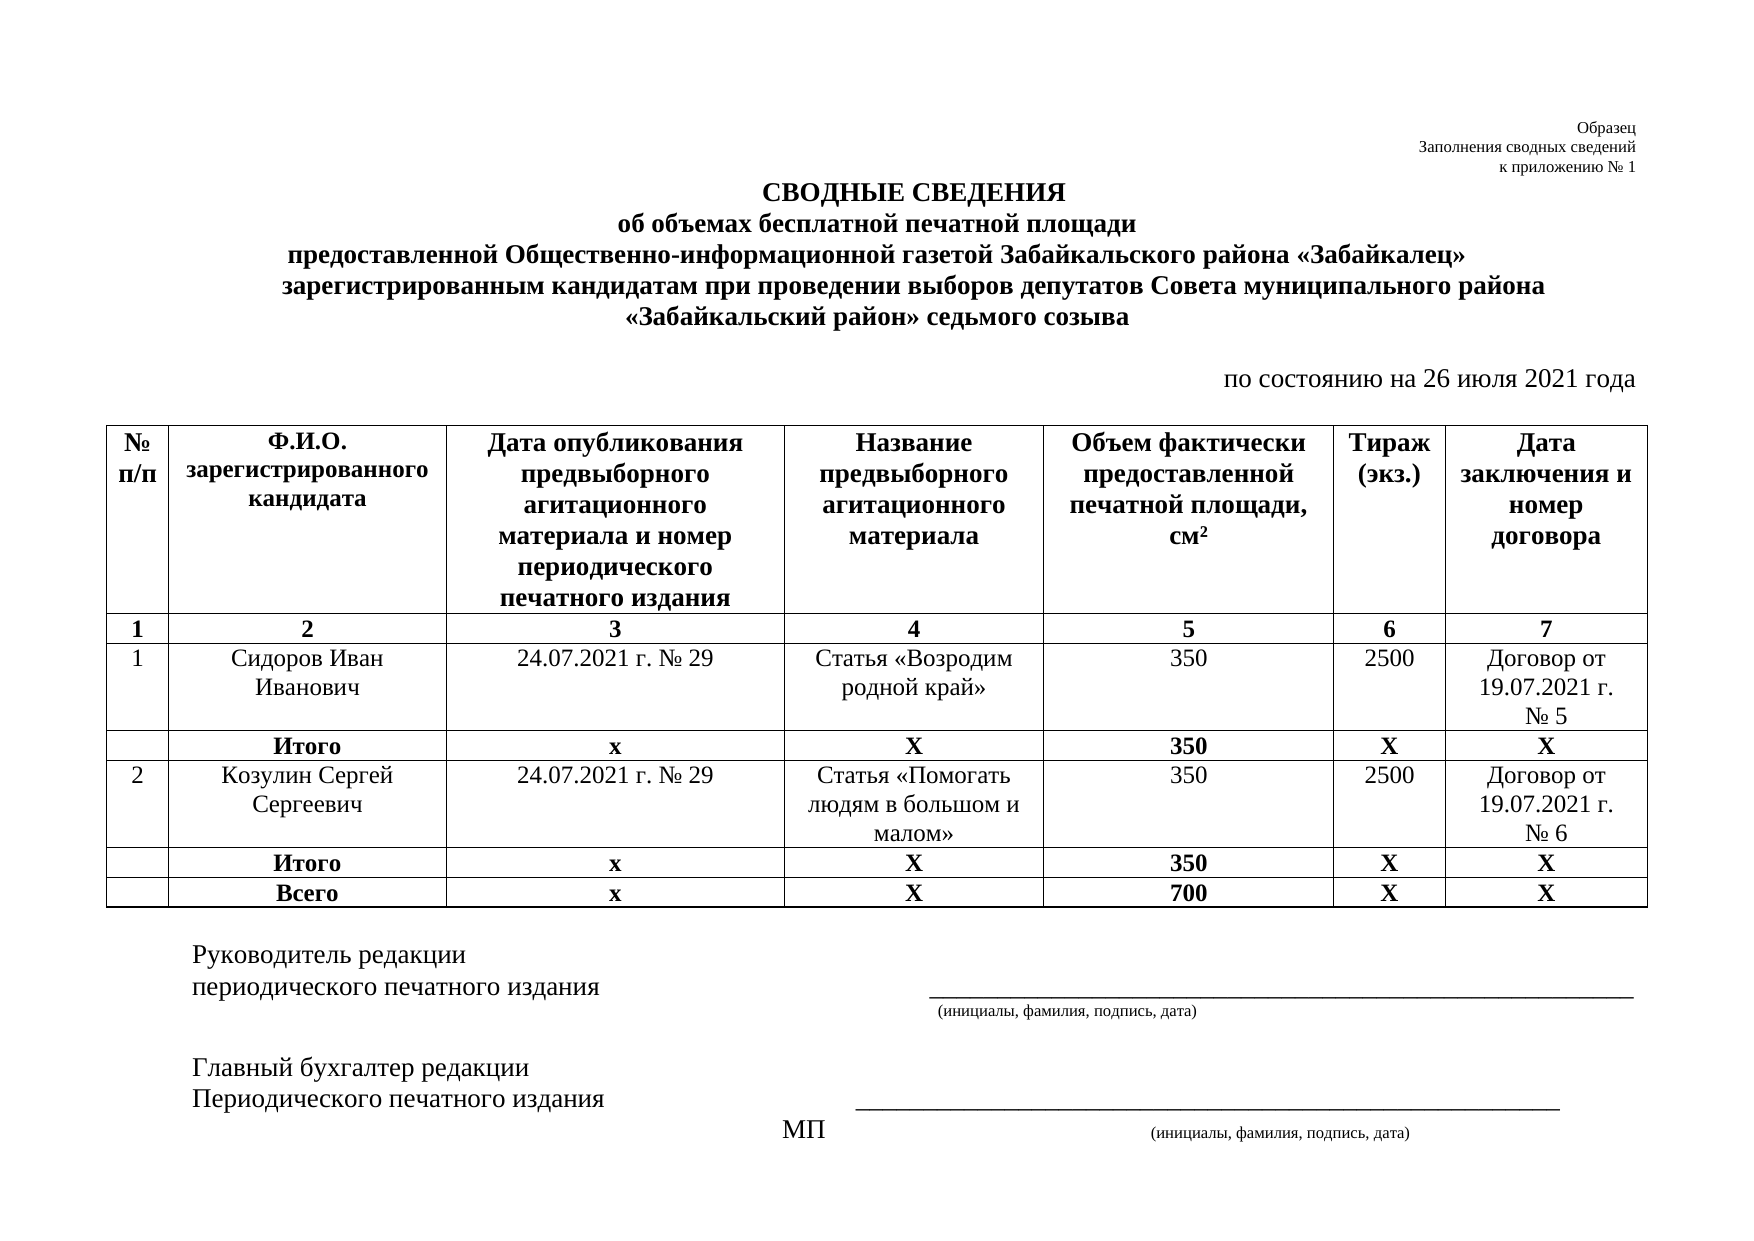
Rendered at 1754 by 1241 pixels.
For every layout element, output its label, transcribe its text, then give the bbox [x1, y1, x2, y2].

table_cell Х [1446, 731, 1647, 759]
table_cell 2500 [1334, 761, 1445, 847]
table_cell Х [1334, 878, 1445, 906]
table_cell [107, 878, 168, 906]
table_cell х [447, 731, 784, 759]
table_cell Итого [169, 731, 446, 759]
table_cell 2 [107, 761, 168, 847]
table_cell х [447, 848, 784, 877]
table_cell Сидоров Иван Иванович [169, 644, 446, 730]
table_header Дата опубликования предвыборного агитационного материала и номер периодического печатного издания [447, 426, 784, 613]
text зарегистрированным кандидатам при проведении выборов депутатов Совета муниципального района «Забайкальский район» седьмого созыва [118, 269, 1636, 331]
text Заполнения сводных сведений [118, 137, 1636, 156]
table_cell 5 [1044, 614, 1333, 642]
table_cell 24.07.2021 г. № 29 [447, 644, 784, 730]
table_cell 350 [1044, 848, 1333, 877]
table_cell Козулин Сергей Сергеевич [169, 761, 446, 847]
table_cell 2 [169, 614, 446, 642]
table_cell Х [1334, 731, 1445, 759]
table_cell х [447, 878, 784, 906]
table_cell Х [1446, 878, 1647, 906]
text Периодического печатного издания ____________________________________________________ [118, 1082, 1636, 1113]
table_cell Итого [169, 848, 446, 877]
table_cell Х [785, 731, 1043, 759]
table_cell 700 [1044, 878, 1333, 906]
table_cell Х [785, 848, 1043, 877]
table_cell Договор от 19.07.2021 г. № 6 [1446, 761, 1647, 847]
table_header № п/п [107, 426, 168, 613]
text к приложению № 1 [118, 156, 1636, 176]
table_header Дата заключения и номер договора [1446, 426, 1647, 613]
table_header Ф.И.О. зарегистрированного кандидата [169, 426, 446, 613]
text Главный бухгалтер редакции [118, 1051, 1636, 1082]
table_cell 4 [785, 614, 1043, 642]
table_cell Статья «Возродим родной край» [785, 644, 1043, 730]
table_header Объем фактически предоставленной печатной площади, см² [1044, 426, 1333, 613]
text Образец [118, 118, 1636, 137]
table_cell Договор от 19.07.2021 г. № 5 [1446, 644, 1647, 730]
table_cell 350 [1044, 731, 1333, 759]
text предоставленной Общественно-информационной газетой Забайкальского района «Забайкалец» [118, 238, 1636, 269]
table_cell [107, 848, 168, 877]
table_header Тираж (экз.) [1334, 426, 1445, 613]
text периодического печатного издания ____________________________________________________ [118, 970, 1636, 1001]
table_header Название предвыборного агитационного материала [785, 426, 1043, 613]
table_cell 1 [107, 644, 168, 730]
table_cell Х [1446, 848, 1647, 877]
table_cell 6 [1334, 614, 1445, 642]
table_cell 2500 [1334, 644, 1445, 730]
table_cell 1 [107, 614, 168, 642]
table_cell 7 [1446, 614, 1647, 642]
text об объемах бесплатной печатной площади [118, 207, 1636, 238]
table_cell 350 [1044, 761, 1333, 847]
text МП (инициалы, фамилия, подпись, дата) [118, 1113, 1636, 1145]
table_cell Статья «Помогать людям в большом и малом» [785, 761, 1043, 847]
table_cell Х [785, 878, 1043, 906]
table_cell 350 [1044, 644, 1333, 730]
text СВОДНЫЕ СВЕДЕНИЯ [118, 176, 1636, 207]
text по состоянию на 26 июля 2021 года [118, 362, 1636, 394]
text Руководитель редакции [118, 939, 1636, 970]
text (инициалы, фамилия, подпись, дата) [118, 1001, 1636, 1020]
table_cell [107, 731, 168, 759]
table_cell 24.07.2021 г. № 29 [447, 761, 784, 847]
table_cell Всего [169, 878, 446, 906]
table_cell 3 [447, 614, 784, 642]
table_cell Х [1334, 848, 1445, 877]
